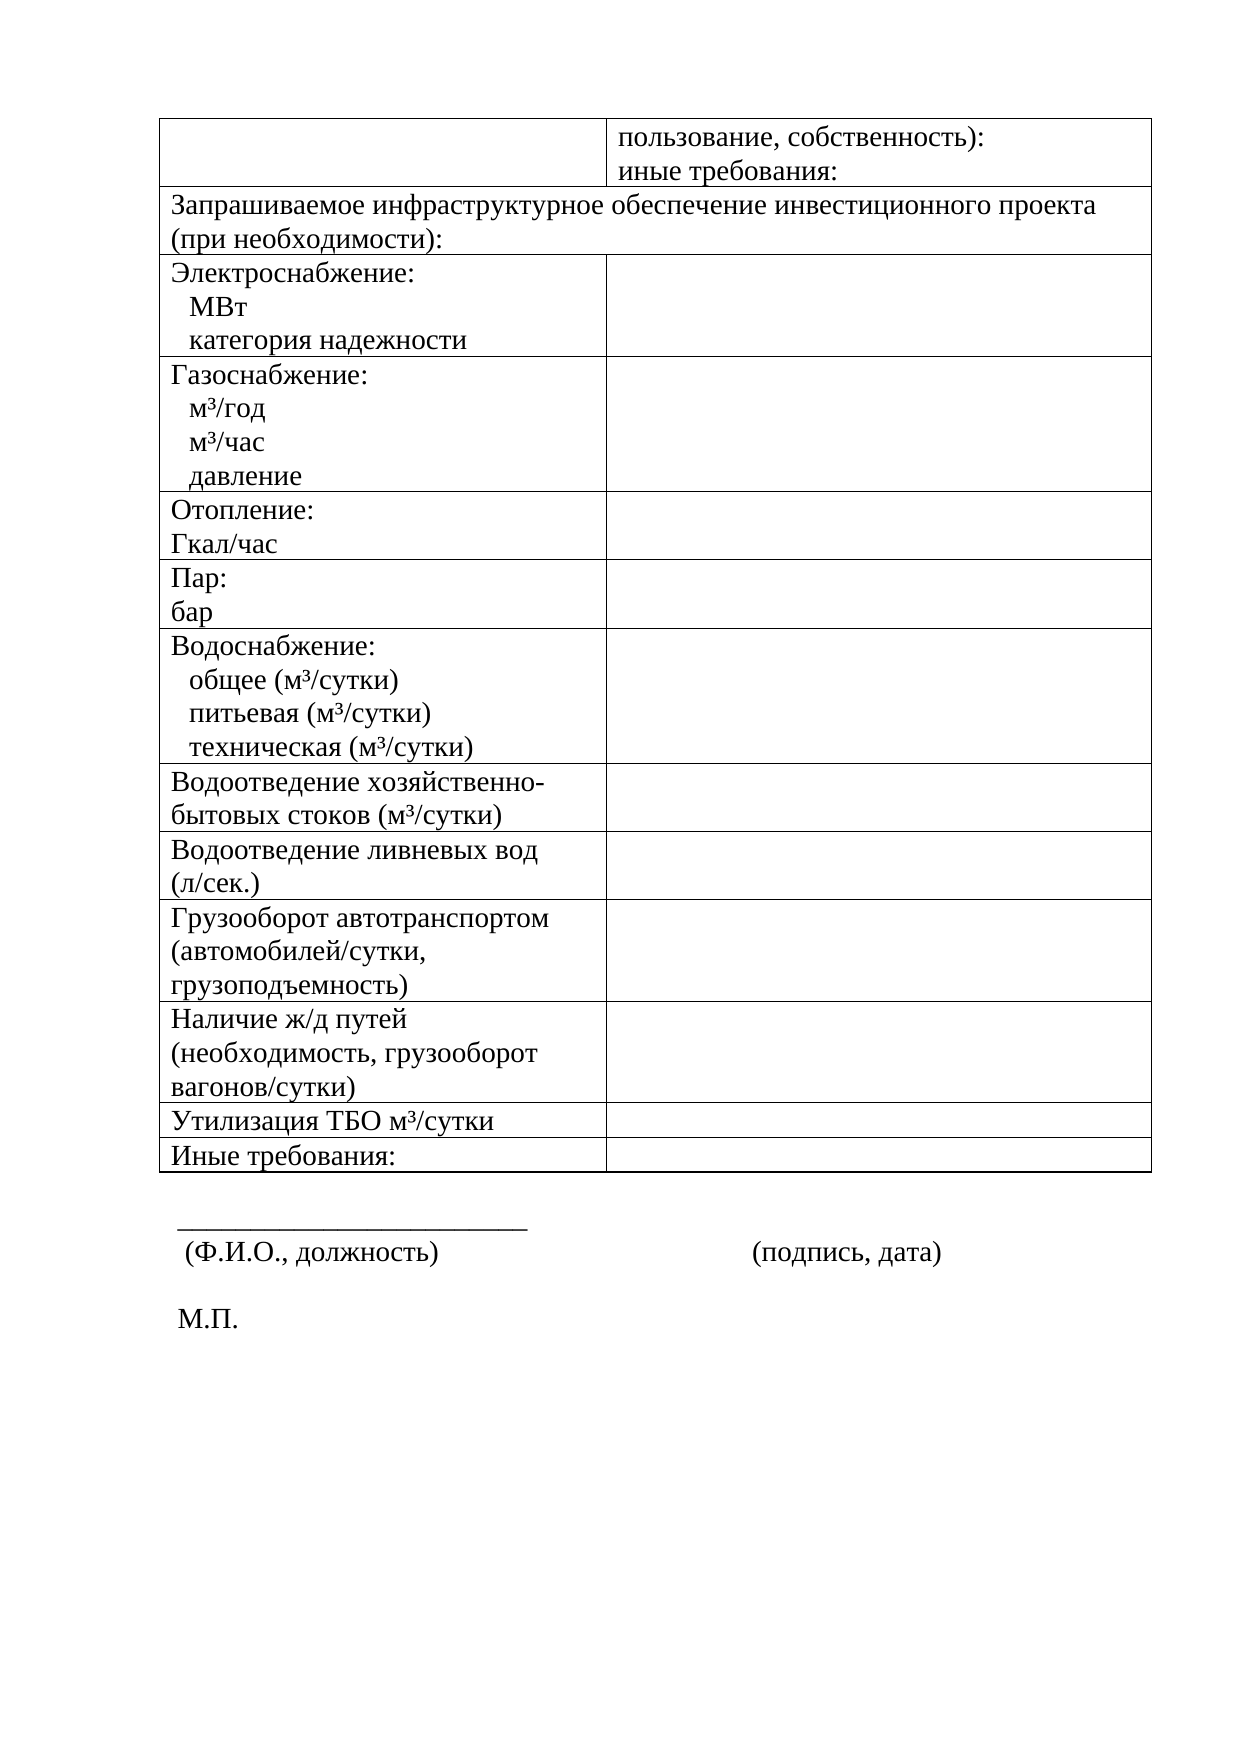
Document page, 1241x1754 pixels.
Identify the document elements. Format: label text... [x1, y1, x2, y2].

table_cell [607, 1002, 1151, 1102]
text (Ф.И.О., должность) (подпись, дата) [177, 1234, 1152, 1268]
table_cell [607, 560, 1151, 627]
table_cell Электроснабжение: МВт категория надежности [160, 255, 606, 356]
table_cell [607, 1103, 1151, 1137]
table_cell Водоотведение ливневых вод (л/сек.) [160, 832, 606, 899]
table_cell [607, 119, 1151, 186]
table_cell Газоснабжение: м³/год м³/час давление [160, 357, 606, 491]
table_cell Пар: бар [160, 560, 606, 627]
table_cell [160, 119, 606, 186]
table_cell [607, 832, 1151, 899]
table_cell Водоотведение хозяйственно-бытовых стоков (м³/сутки) [160, 764, 606, 831]
table_cell [607, 492, 1151, 559]
table_cell [607, 764, 1151, 831]
table_cell [607, 255, 1151, 356]
table_cell Запрашиваемое инфраструктурное обеспечение инвестиционного проекта (при необходимости): [160, 187, 1151, 254]
table_cell Грузооборот автотранспортом (автомобилей/сутки, грузоподъемность) [160, 900, 606, 1001]
table_cell Наличие ж/д путей (необходимость, грузооборот вагонов/сутки) [160, 1002, 606, 1102]
table_cell Отопление: Гкал/час [160, 492, 606, 559]
table_cell Иные требования: [160, 1138, 606, 1171]
table_cell [607, 900, 1151, 1001]
table_cell [607, 629, 1151, 763]
text ________________________ [177, 1201, 1152, 1234]
table_cell [607, 357, 1151, 491]
table_cell [607, 1138, 1151, 1171]
table_cell Водоснабжение: общее (м³/сутки) питьевая (м³/сутки) техническая (м³/сутки) [160, 629, 606, 763]
table_cell Утилизация ТБО м³/сутки [160, 1103, 606, 1137]
text М.П. [177, 1301, 1152, 1335]
